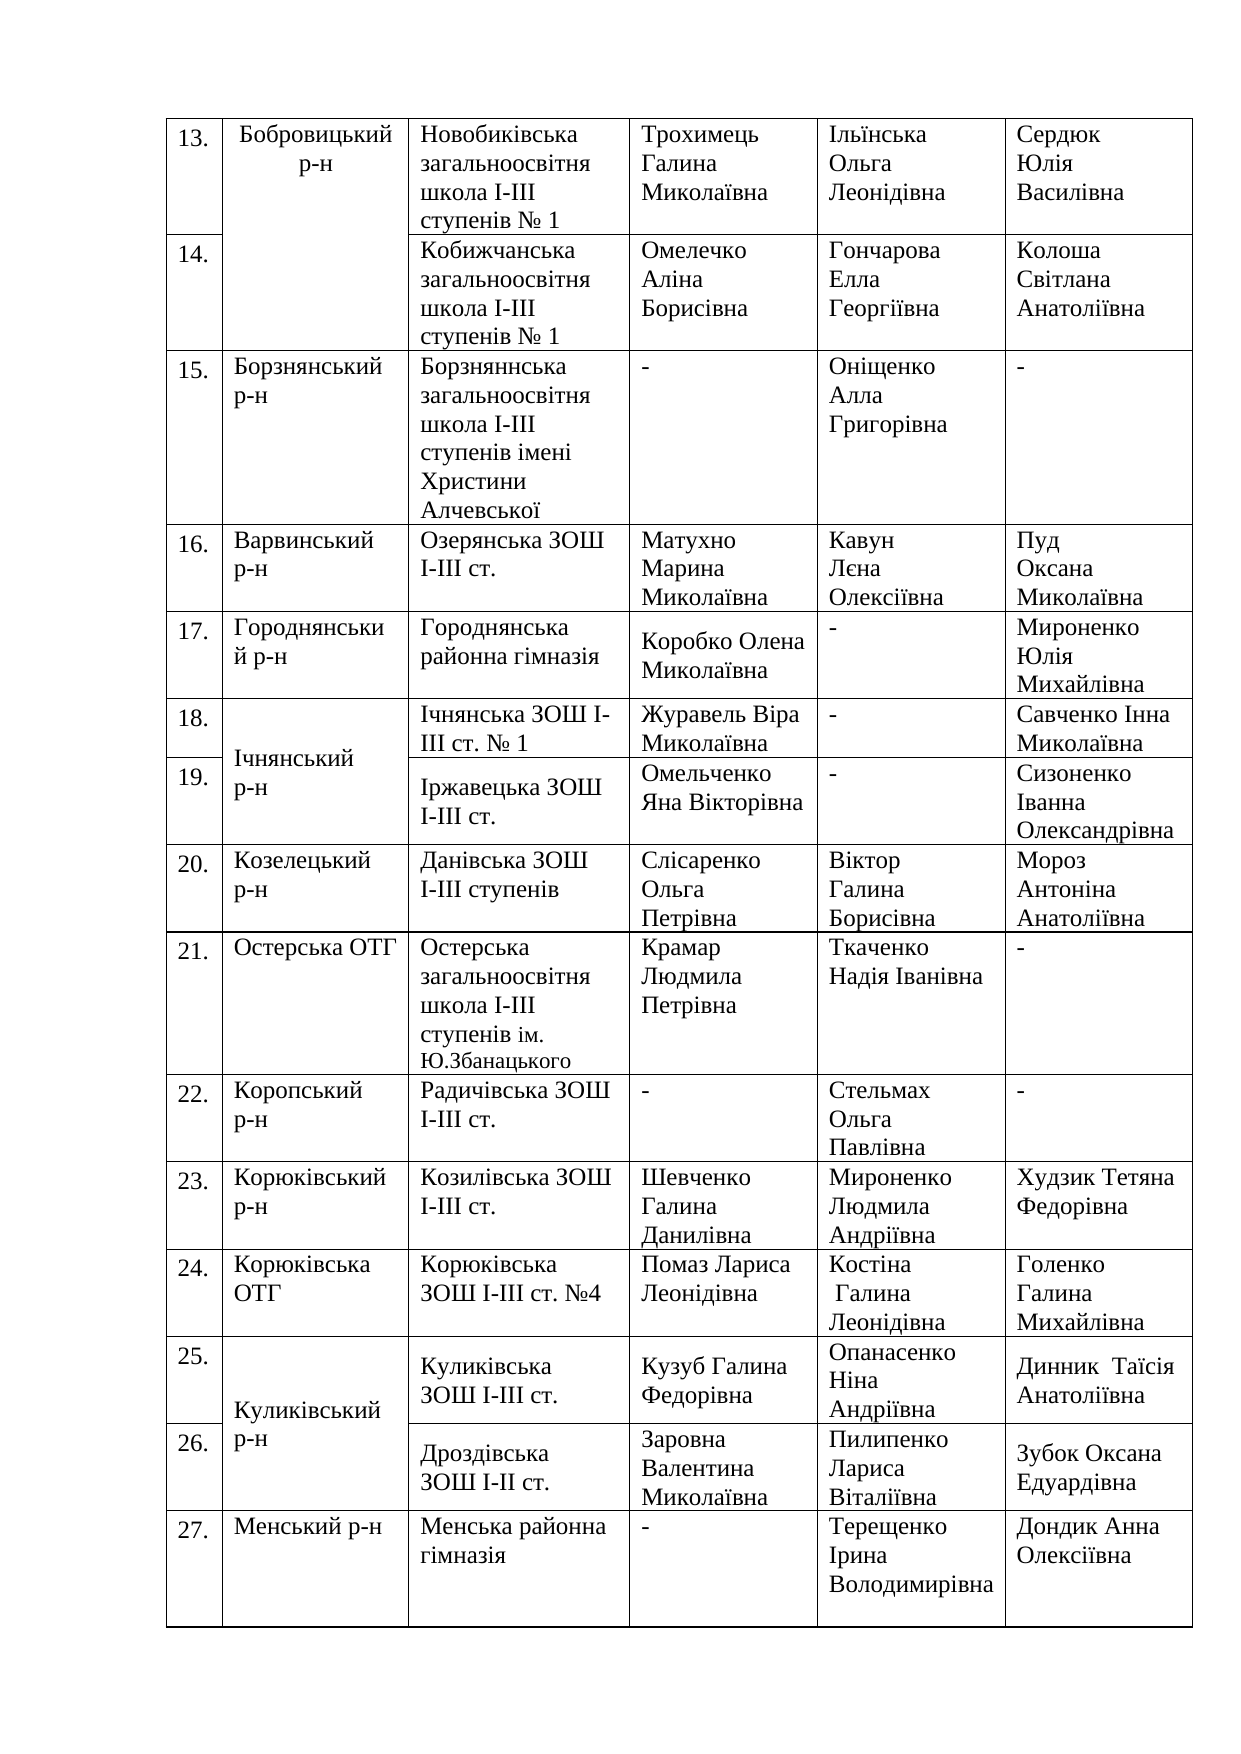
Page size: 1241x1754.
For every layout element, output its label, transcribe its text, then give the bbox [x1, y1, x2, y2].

table_cell Новобиківська загальноосвітня школа І-ІІІ ступенів № 1 [409, 119, 629, 234]
table_cell [167, 351, 222, 524]
table_cell Коропський р-н [223, 1075, 408, 1161]
table_cell Остерська загальноосвітня школа І-ІІІ ступенів ім. Ю.Збанацького [409, 933, 629, 1074]
table_cell [167, 119, 222, 234]
table_cell - [630, 1511, 817, 1626]
table_cell Озерянська ЗОШ І-ІІІ ст. [409, 525, 629, 611]
table_cell Ічнянська ЗОШ І-ІІІ ст. № 1 [409, 699, 629, 757]
table_cell Помаз Лариса Леонідівна [630, 1250, 817, 1336]
table_cell Кобижчанська загальноосвітня школа І-ІІІ ступенів № 1 [409, 235, 629, 350]
table_cell Стельмах Ольга Павлівна [818, 1075, 1005, 1161]
table_cell Остерська ОТГ [223, 933, 408, 1074]
table_cell Ільїнська Ольга Леонідівна [818, 119, 1005, 234]
table_cell - [818, 699, 1005, 757]
table_cell Шевченко Галина Данилівна [630, 1162, 817, 1248]
table_cell [167, 1162, 222, 1248]
table_cell Козилівська ЗОШ І-ІІІ ст. [409, 1162, 629, 1248]
table_cell [167, 845, 222, 931]
table_cell Трохимець Галина Миколаївна [630, 119, 817, 234]
table_cell [167, 758, 222, 844]
table_cell Заровна Валентина Миколаївна [630, 1424, 817, 1510]
table_cell Варвинський р-н [223, 525, 408, 611]
table_cell Городнянська районна гімназія [409, 612, 629, 698]
table_cell Менська районна гімназія [409, 1511, 629, 1626]
table_cell Куликівська ЗОШ І-ІІІ ст. [409, 1337, 629, 1423]
table_cell Дондик Анна Олексіївна [1006, 1511, 1192, 1626]
table_cell Крамар Людмила Петрівна [630, 933, 817, 1074]
table_cell Ткаченко Надія Іванівна [818, 933, 1005, 1074]
table_cell Ічнянський р-н [223, 699, 408, 844]
table_cell - [818, 758, 1005, 844]
table_cell Сердюк Юлія Василівна [1006, 119, 1192, 234]
table_cell Худзик Тетяна Федорівна [1006, 1162, 1192, 1248]
table_cell Пуд Оксана Миколаївна [1006, 525, 1192, 611]
table_cell Слісаренко Ольга Петрівна [630, 845, 817, 931]
table_cell Омелечко Аліна Борисівна [630, 235, 817, 350]
table_cell Борзнянський р-н [223, 351, 408, 524]
table_cell - [818, 612, 1005, 698]
table_cell Динник Таїсія Анатоліївна [1006, 1337, 1192, 1423]
table_cell [167, 1424, 222, 1510]
table_cell Пилипенко Лариса Віталіївна [818, 1424, 1005, 1510]
table_cell Радичівська ЗОШ І-ІІІ ст. [409, 1075, 629, 1161]
table_cell Козелецький р-н [223, 845, 408, 931]
table_cell Опанасенко Ніна Андріївна [818, 1337, 1005, 1423]
table_cell Куликівський р-н [223, 1337, 408, 1510]
table_cell Бобровицький р-н [223, 119, 408, 350]
table_cell Зубок Оксана Едуардівна [1006, 1424, 1192, 1510]
table_cell Корюківська ЗОШ І-ІІІ ст. №4 [409, 1250, 629, 1336]
table_cell Дроздівська ЗОШ І-ІІ ст. [409, 1424, 629, 1510]
table_cell [167, 612, 222, 698]
table_cell Кавун Лєна Олексіївна [818, 525, 1005, 611]
table_cell Сизоненко Іванна Олександрівна [1006, 758, 1192, 844]
table_cell - [1006, 351, 1192, 524]
table_cell Коробко Олена Миколаївна [630, 612, 817, 698]
table_cell Гончарова Елла Георгіївна [818, 235, 1005, 350]
table_cell Терещенко Ірина Володимирівна [818, 1511, 1005, 1626]
table_cell Віктор Галина Борисівна [818, 845, 1005, 931]
table_cell Костіна Галина Леонідівна [818, 1250, 1005, 1336]
table_cell [167, 1250, 222, 1336]
table_cell - [630, 351, 817, 524]
table_cell Колоша Світлана Анатоліївна [1006, 235, 1192, 350]
table_cell [167, 1511, 222, 1626]
table_cell Савченко Інна Миколаївна [1006, 699, 1192, 757]
table_cell Городнянський р-н [223, 612, 408, 698]
table_cell [167, 525, 222, 611]
table_cell - [630, 1075, 817, 1161]
table_cell - [1006, 1075, 1192, 1161]
table_cell Корюківський р-н [223, 1162, 408, 1248]
table_cell Борзняннська загальноосвітня школа І-ІІІ ступенів імені Христини Алчевської [409, 351, 629, 524]
table_cell Мироненко Людмила Андріївна [818, 1162, 1005, 1248]
table_cell [167, 1337, 222, 1423]
table_cell [167, 1075, 222, 1161]
table_cell Матухно Марина Миколаївна [630, 525, 817, 611]
table_cell Іржавецька ЗОШ І-ІІІ ст. [409, 758, 629, 844]
table_cell Голенко Галина Михайлівна [1006, 1250, 1192, 1336]
table_cell [167, 933, 222, 1074]
table_cell [167, 235, 222, 350]
table_cell Данівська ЗОШ І-ІІІ ступенів [409, 845, 629, 931]
table_cell Журавель Віра Миколаївна [630, 699, 817, 757]
table_cell Оніщенко Алла Григорівна [818, 351, 1005, 524]
table_cell [167, 699, 222, 757]
table_cell Мироненко Юлія Михайлівна [1006, 612, 1192, 698]
table_cell Менський р-н [223, 1511, 408, 1626]
table_cell Омельченко Яна Вікторівна [630, 758, 817, 844]
table_cell Мороз Антоніна Анатоліївна [1006, 845, 1192, 931]
table_cell Кузуб Галина Федорівна [630, 1337, 817, 1423]
table_cell Корюківська ОТГ [223, 1250, 408, 1336]
table_cell - [1006, 933, 1192, 1074]
